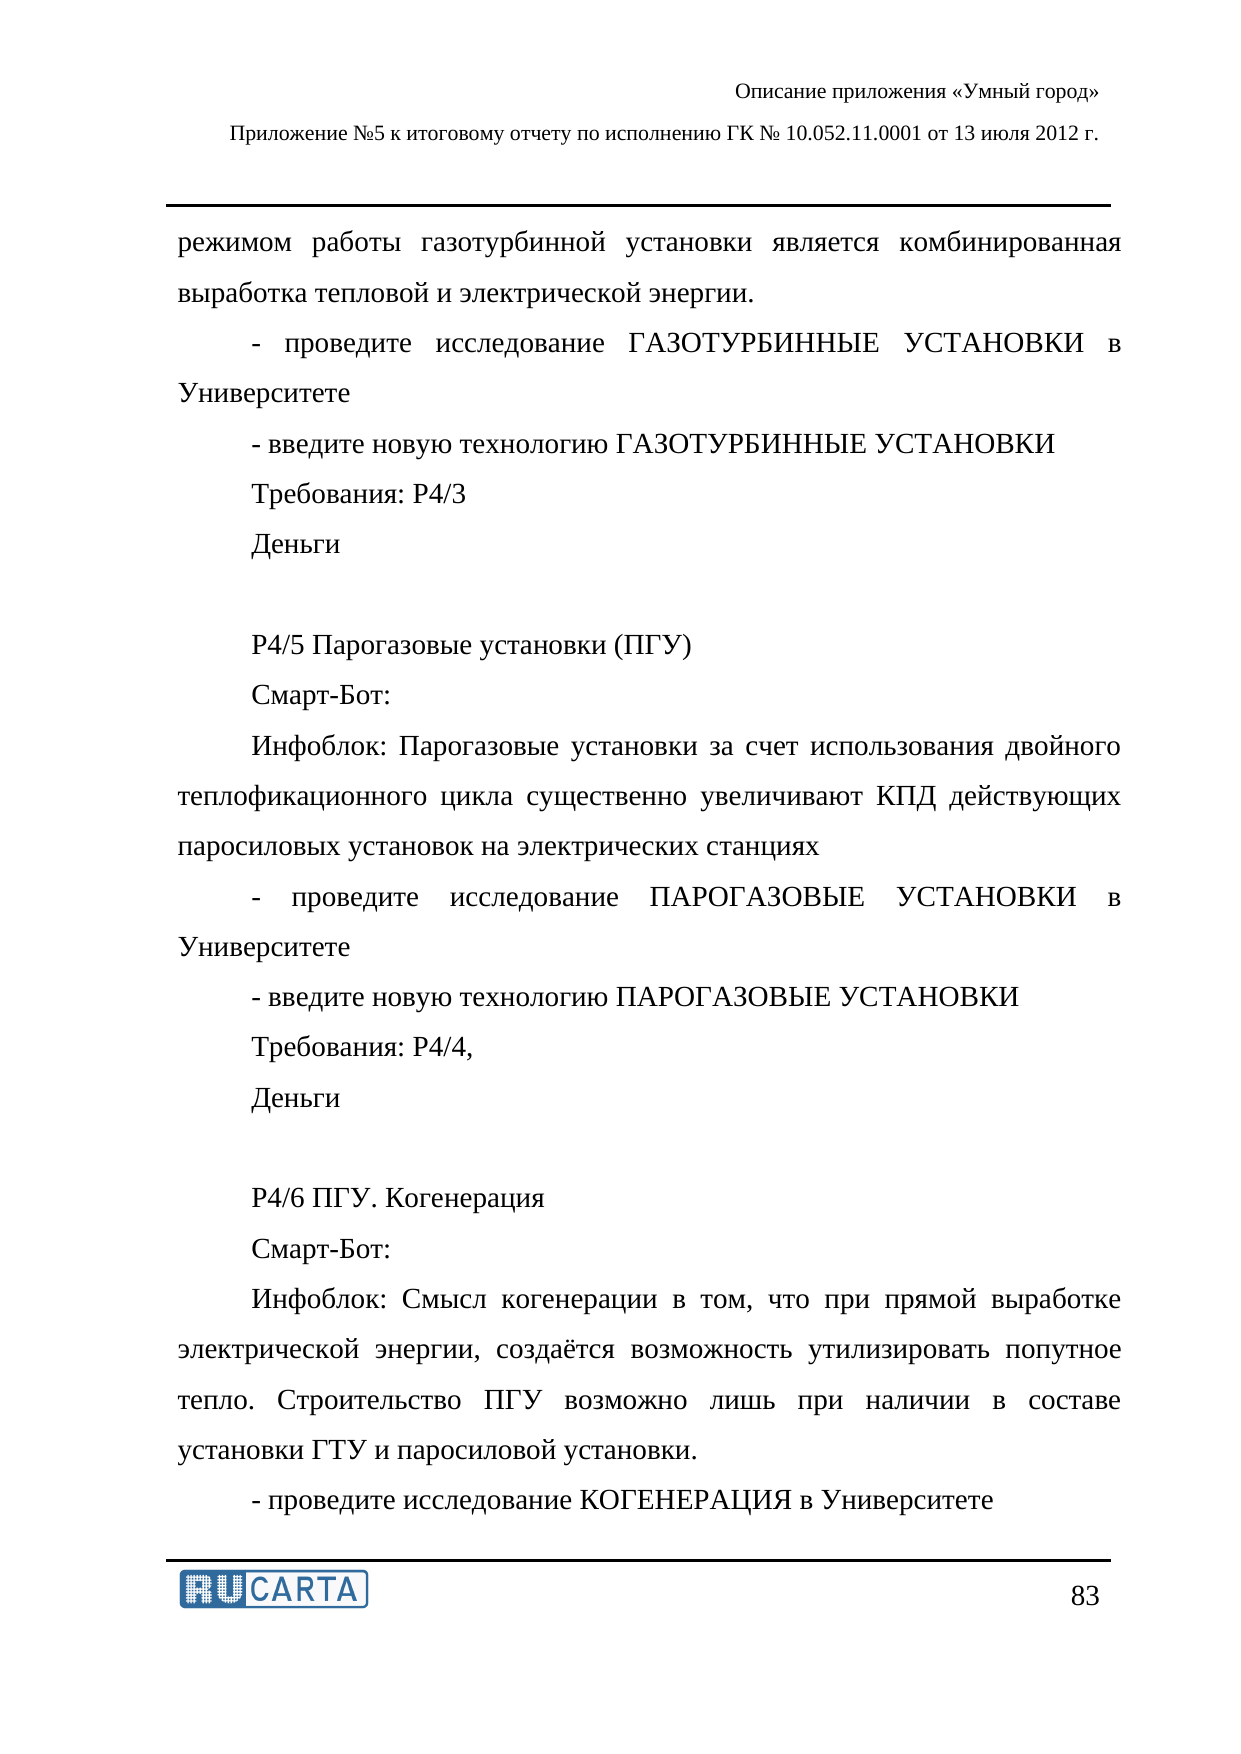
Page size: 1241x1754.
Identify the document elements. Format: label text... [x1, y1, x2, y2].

text Смарт-Бот: [177, 677, 1122, 711]
text Деньги [177, 1080, 1122, 1113]
text Р4/6 ПГУ. Когенерация [177, 1181, 1122, 1214]
text Инфоблок: Парогазовые установки за счет использования двойного теплофикационного цикла существенно увеличивают КПД действующих паросиловых установок на электрических станциях [177, 728, 1122, 862]
text - проведите исследование КОГЕНЕРАЦИЯ в Университете [177, 1482, 1122, 1516]
text - проведите исследование ПАРОГАЗОВЫЕ УСТАНОВКИ в Университете [177, 879, 1122, 962]
text Смарт-Бот: [177, 1231, 1122, 1264]
text Требования: Р4/3 [177, 476, 1122, 510]
picture [177, 1567, 371, 1610]
text - введите новую технологию ПАРОГАЗОВЫЕ УСТАНОВКИ [177, 979, 1122, 1013]
text Р4/5 Парогазовые установки (ПГУ) [177, 627, 1122, 661]
text Инфоблок: Смысл когенерации в том, что при прямой выработке электрической энергии, создаётся возможность утилизировать попутное тепло. Строительство ПГУ возможно лишь при наличии в составе установки ГТУ и паросиловой установки. [177, 1281, 1122, 1466]
text Требования: Р4/4, [177, 1029, 1122, 1063]
text Деньги [177, 526, 1122, 560]
text - проведите исследование ГАЗОТУРБИННЫЕ УСТАНОВКИ в Университете [177, 325, 1122, 409]
text - введите новую технологию ГАЗОТУРБИННЫЕ УСТАНОВКИ [177, 426, 1122, 459]
